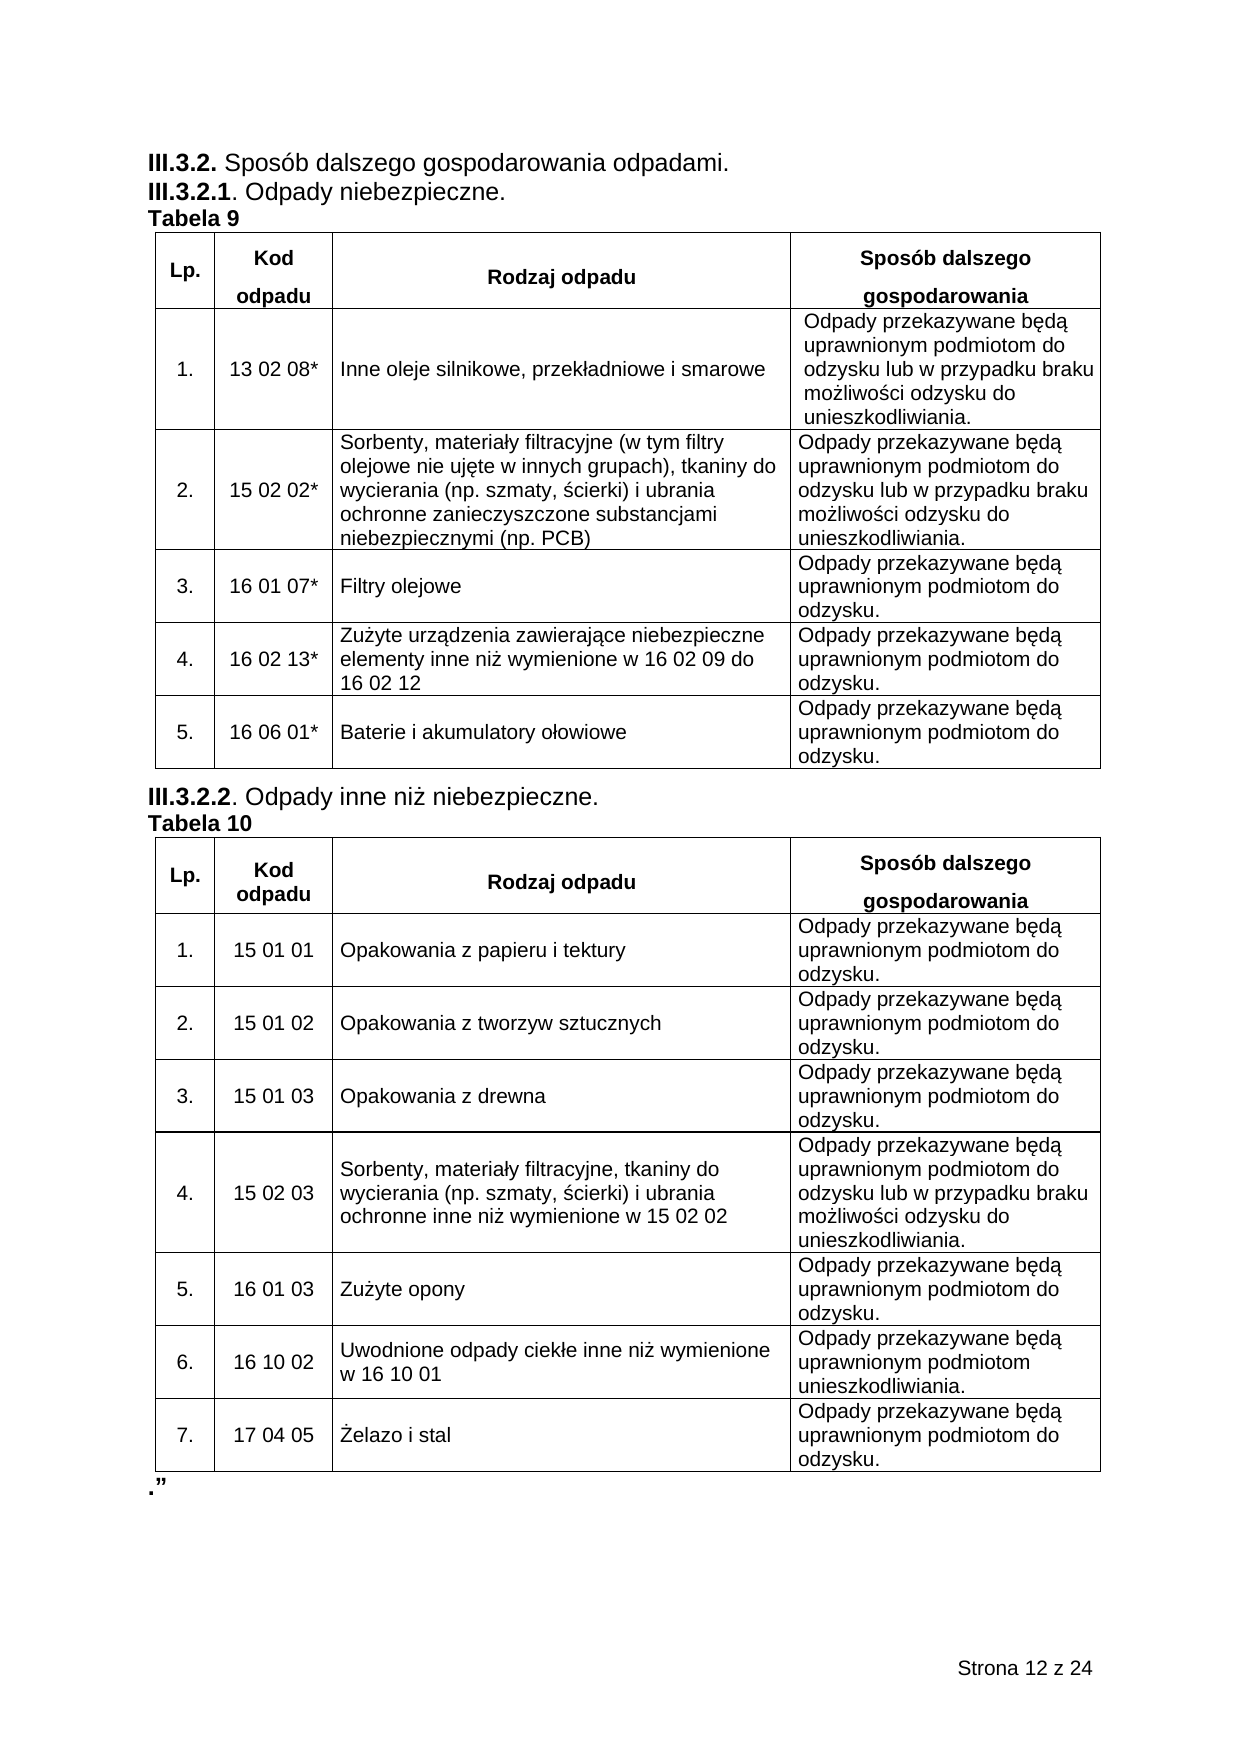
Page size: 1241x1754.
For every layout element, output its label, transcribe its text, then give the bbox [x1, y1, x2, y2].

table_cell Zużyte opony [333, 1253, 790, 1325]
table_header Rodzaj odpadu [333, 233, 790, 308]
table_cell Baterie i akumulatory ołowiowe [333, 696, 790, 768]
table_cell Odpady przekazywane będą uprawnionym podmiotom do odzysku. [880, 1253, 1100, 1325]
table_header Lp. [156, 838, 214, 913]
text III.3.2. Sposób dalszego gospodarowania odpadami. [148, 148, 1092, 176]
table_header Sposób dalszego gospodarowania [791, 233, 1100, 308]
table_cell 15 02 02* [215, 430, 332, 549]
table_cell Odpady przekazywane będą uprawnionym podmiotom do odzysku. [880, 550, 1100, 622]
table_header Sposób dalszego gospodarowania [791, 838, 1100, 913]
table_cell Odpady przekazywane będą uprawnionym podmiotom do odzysku. [880, 914, 1100, 986]
table_cell Odpady przekazywane będą uprawnionym podmiotom do odzysku. [791, 1060, 1100, 1131]
table_cell Opakowania z drewna [333, 1060, 790, 1131]
table_cell 15 01 03 [215, 1060, 332, 1131]
table_cell 2. [156, 430, 214, 549]
table_cell Opakowania z tworzyw sztucznych [333, 987, 790, 1058]
table_cell Opakowania z papieru i tektury [333, 914, 790, 986]
table_cell 17 04 05 [215, 1399, 332, 1471]
text III.3.2.2. Odpady inne niż niebezpieczne. [148, 782, 1092, 810]
table_cell Odpady przekazywane będą uprawnionym podmiotom do odzysku lub w przypadku braku możliwości odzysku do unieszkodliwiania. [791, 309, 1100, 428]
table_cell 15 02 03 [215, 1133, 332, 1252]
table_cell 7. [156, 1399, 214, 1471]
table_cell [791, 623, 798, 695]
table_cell 16 02 13* [215, 623, 332, 695]
table_cell 5. [156, 696, 214, 768]
table_cell Uwodnione odpady ciekłe inne niż wymienione w 16 10 01 [333, 1326, 790, 1398]
table_cell Inne oleje silnikowe, przekładniowe i smarowe [333, 309, 790, 428]
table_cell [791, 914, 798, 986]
table_cell 1. [156, 914, 214, 986]
table_cell Filtry olejowe [333, 550, 790, 622]
table_cell Odpady przekazywane będą uprawnionym podmiotom do odzysku. [880, 1399, 1100, 1471]
table_cell 1. [156, 309, 214, 428]
table_cell Odpady przekazywane będą uprawnionym podmiotom do odzysku lub w przypadku braku możliwości odzysku do unieszkodliwiania. [791, 430, 1100, 549]
table_cell Zużyte urządzenia zawierające niebezpieczne elementy inne niż wymienione w 16 02 09 do 16 02 12 [333, 623, 790, 695]
table_cell 5. [156, 1253, 214, 1325]
table_cell Odpady przekazywane będą uprawnionym podmiotom do odzysku lub w przypadku braku możliwości odzysku do unieszkodliwiania. [966, 1133, 1100, 1252]
table_cell 13 02 08* [215, 309, 332, 428]
table_cell 15 01 02 [215, 987, 332, 1058]
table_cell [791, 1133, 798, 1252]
table_cell Odpady przekazywane będą uprawnionym podmiotom unieszkodliwiania. [966, 1326, 1100, 1398]
table_cell 4. [156, 1133, 214, 1252]
table_cell Odpady przekazywane będą uprawnionym podmiotom do odzysku. [880, 623, 1100, 695]
table_cell 16 01 03 [215, 1253, 332, 1325]
table_header Kod odpadu [215, 838, 332, 913]
table_cell Żelazo i stal [333, 1399, 790, 1471]
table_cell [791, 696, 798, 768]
table_cell 16 10 02 [215, 1326, 332, 1398]
text Tabela 10 [148, 810, 1092, 837]
table_cell 6. [156, 1326, 214, 1398]
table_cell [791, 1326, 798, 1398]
table_cell 16 06 01* [215, 696, 332, 768]
table_cell 3. [156, 1060, 214, 1131]
table_header Kod odpadu [215, 233, 332, 308]
table_cell 3. [156, 550, 214, 622]
text .” [148, 1472, 1092, 1501]
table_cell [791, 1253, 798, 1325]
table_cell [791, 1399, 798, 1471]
table_cell 16 01 07* [215, 550, 332, 622]
table_cell 15 01 01 [215, 914, 332, 986]
text III.3.2.1. Odpady niebezpieczne. [148, 176, 1092, 205]
table_cell Odpady przekazywane będą uprawnionym podmiotom do odzysku. [880, 696, 1100, 768]
text Tabela 9 [148, 205, 1092, 232]
table_header Lp. [156, 233, 214, 308]
table_cell Odpady przekazywane będą uprawnionym podmiotom do odzysku. [791, 987, 1100, 1058]
table_header Rodzaj odpadu [333, 838, 790, 913]
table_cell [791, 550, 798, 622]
table_cell Sorbenty, materiały filtracyjne, tkaniny do wycierania (np. szmaty, ścierki) i ubrania ochronne inne niż wymienione w 15 02 02 [333, 1133, 790, 1252]
table_cell Sorbenty, materiały filtracyjne (w tym filtry olejowe nie ujęte w innych grupach), tkaniny do wycierania (np. szmaty, ścierki) i ubrania ochronne zanieczyszczone substancjami niebezpiecznymi (np. PCB) [333, 430, 790, 549]
table_cell 2. [156, 987, 214, 1058]
table_cell 4. [156, 623, 214, 695]
